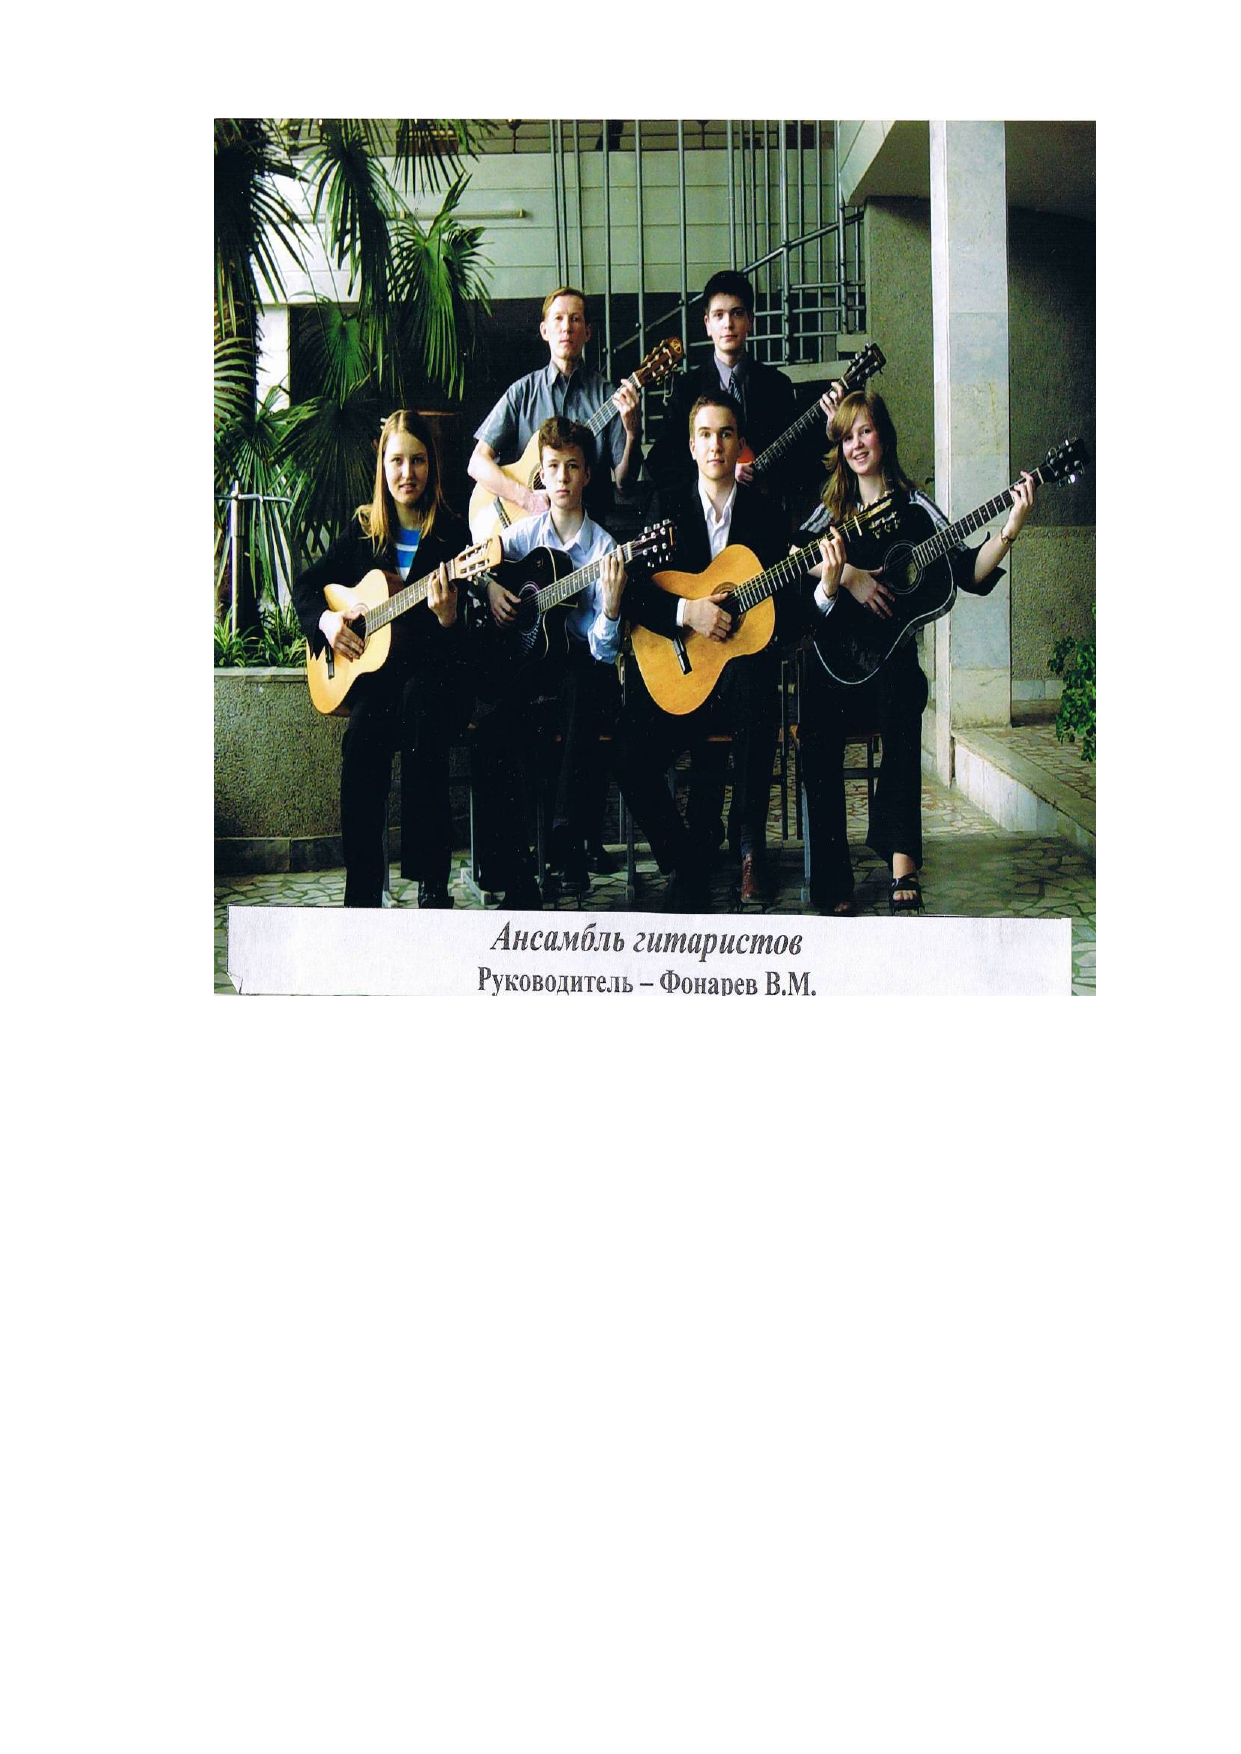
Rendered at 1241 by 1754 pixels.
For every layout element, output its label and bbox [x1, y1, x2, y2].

picture [214, 118, 1096, 996]
